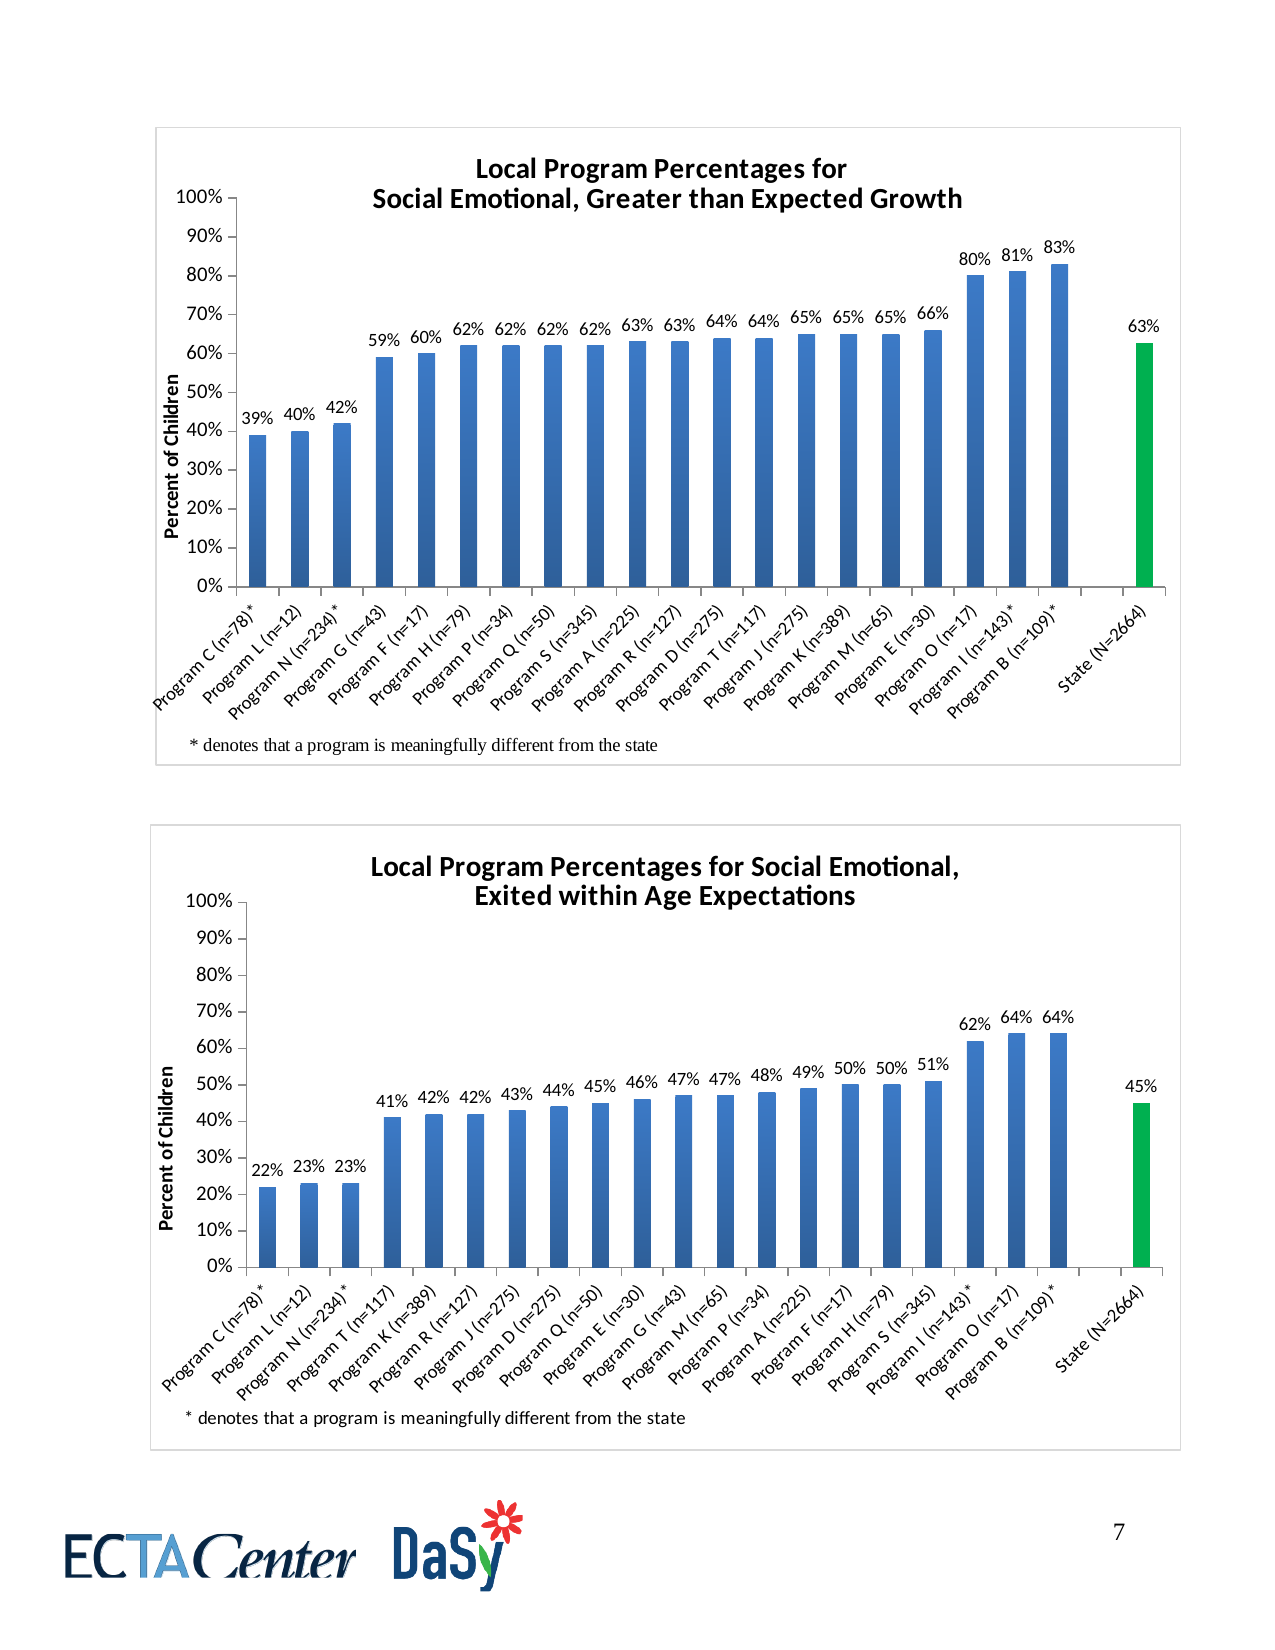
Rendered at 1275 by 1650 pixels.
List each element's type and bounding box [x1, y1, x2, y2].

picture [65, 1533, 356, 1578]
picture [393, 1500, 523, 1592]
